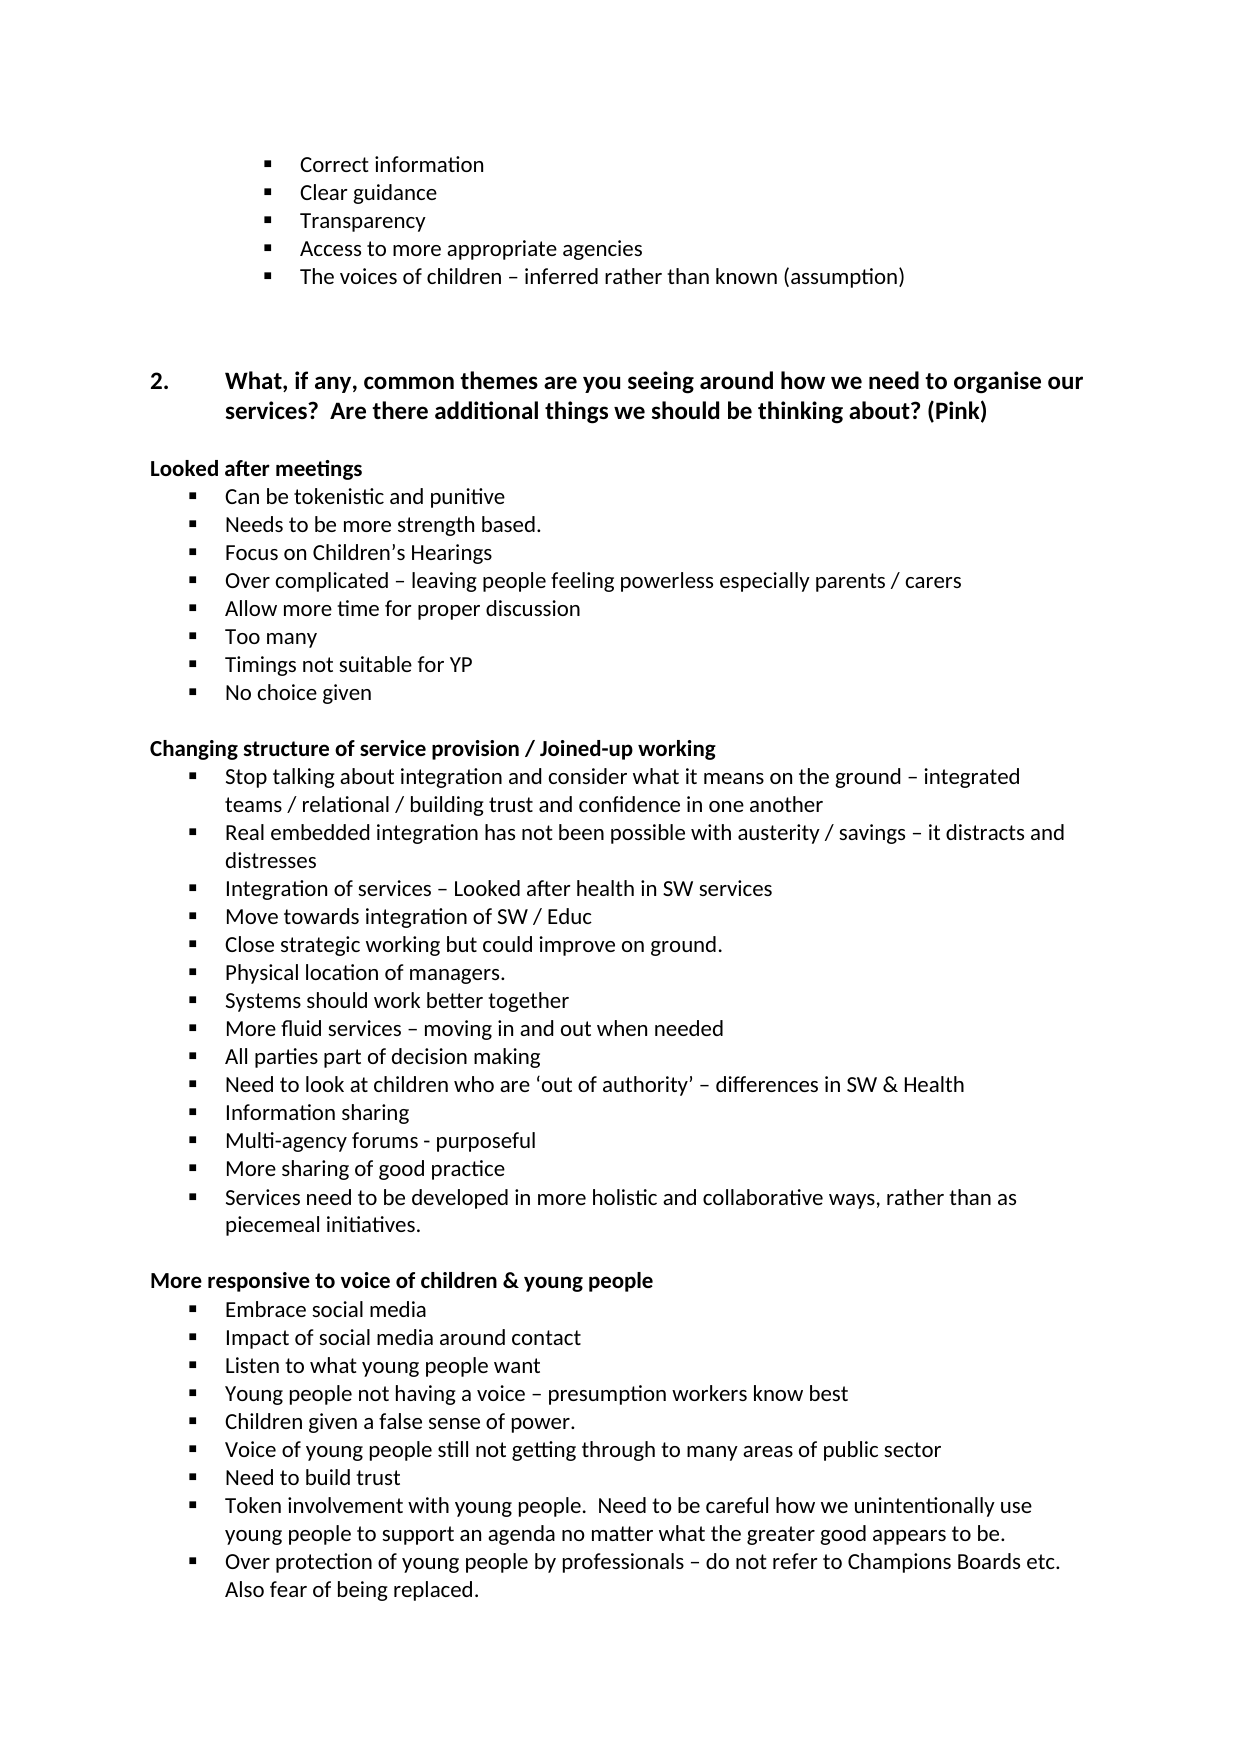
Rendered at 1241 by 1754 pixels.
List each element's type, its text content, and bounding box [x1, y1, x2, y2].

list Stop talking about integration and consider what it means on the ground – integrated teams / relational / building trust and confidence in one another [187, 762, 1090, 818]
text More responsive to voice of children & young people [150, 1267, 1090, 1295]
list Impact of social media around contact [187, 1323, 1090, 1351]
list Young people not having a voice – presumption workers know best [187, 1379, 1090, 1407]
text 2. What, if any, common themes are you seeing around how we need to organise our services? Are there additional things we should be thinking about? (Pink) [150, 365, 1090, 426]
list Focus on Children’s Hearings [187, 538, 1090, 566]
text Looked after meetings [150, 454, 1090, 482]
text Changing structure of service provision / Joined-up working [150, 734, 1090, 762]
list All parties part of decision making [187, 1042, 1090, 1071]
list Voice of young people still not getting through to many areas of public sector [187, 1435, 1090, 1463]
list The voices of children – inferred rather than known (assumption) [262, 262, 1090, 290]
list Real embedded integration has not been possible with austerity / savings – it distracts and distresses [187, 818, 1090, 874]
list More fluid services – moving in and out when needed [187, 1014, 1090, 1042]
list Needs to be more strength based. [187, 510, 1090, 538]
list Close strategic working but could improve on ground. [187, 930, 1090, 958]
list Correct information [262, 150, 1090, 178]
list Embrace social media [187, 1295, 1090, 1323]
list Need to build trust [187, 1463, 1090, 1491]
list Move towards integration of SW / Educ [187, 902, 1090, 930]
list Children given a false sense of power. [187, 1407, 1090, 1435]
list Can be tokenistic and punitive [187, 482, 1090, 510]
list Systems should work better together [187, 986, 1090, 1014]
list Over protection of young people by professionals – do not refer to Champions Boards etc. Also fear of being replaced. [187, 1547, 1090, 1603]
list Too many [187, 622, 1090, 650]
list Need to look at children who are ‘out of authority’ – differences in SW & Health [187, 1071, 1090, 1098]
list Allow more time for proper discussion [187, 594, 1090, 622]
list Over complicated – leaving people feeling powerless especially parents / carers [187, 566, 1090, 594]
list Token involvement with young people. Need to be careful how we unintentionally use young people to support an agenda no matter what the greater good appears to be. [187, 1491, 1090, 1547]
list Physical location of managers. [187, 958, 1090, 986]
list No choice given [187, 678, 1090, 706]
list Clear guidance [262, 178, 1090, 206]
list Timings not suitable for YP [187, 650, 1090, 678]
list Listen to what young people want [187, 1351, 1090, 1379]
list More sharing of good practice [187, 1154, 1090, 1183]
list Information sharing [187, 1098, 1090, 1127]
list Access to more appropriate agencies [262, 234, 1090, 262]
list Integration of services – Looked after health in SW services [187, 874, 1090, 902]
list Multi-agency forums - purposeful [187, 1127, 1090, 1154]
list Transparency [262, 206, 1090, 234]
list Services need to be developed in more holistic and collaborative ways, rather than as piecemeal initiatives. [187, 1183, 1090, 1239]
